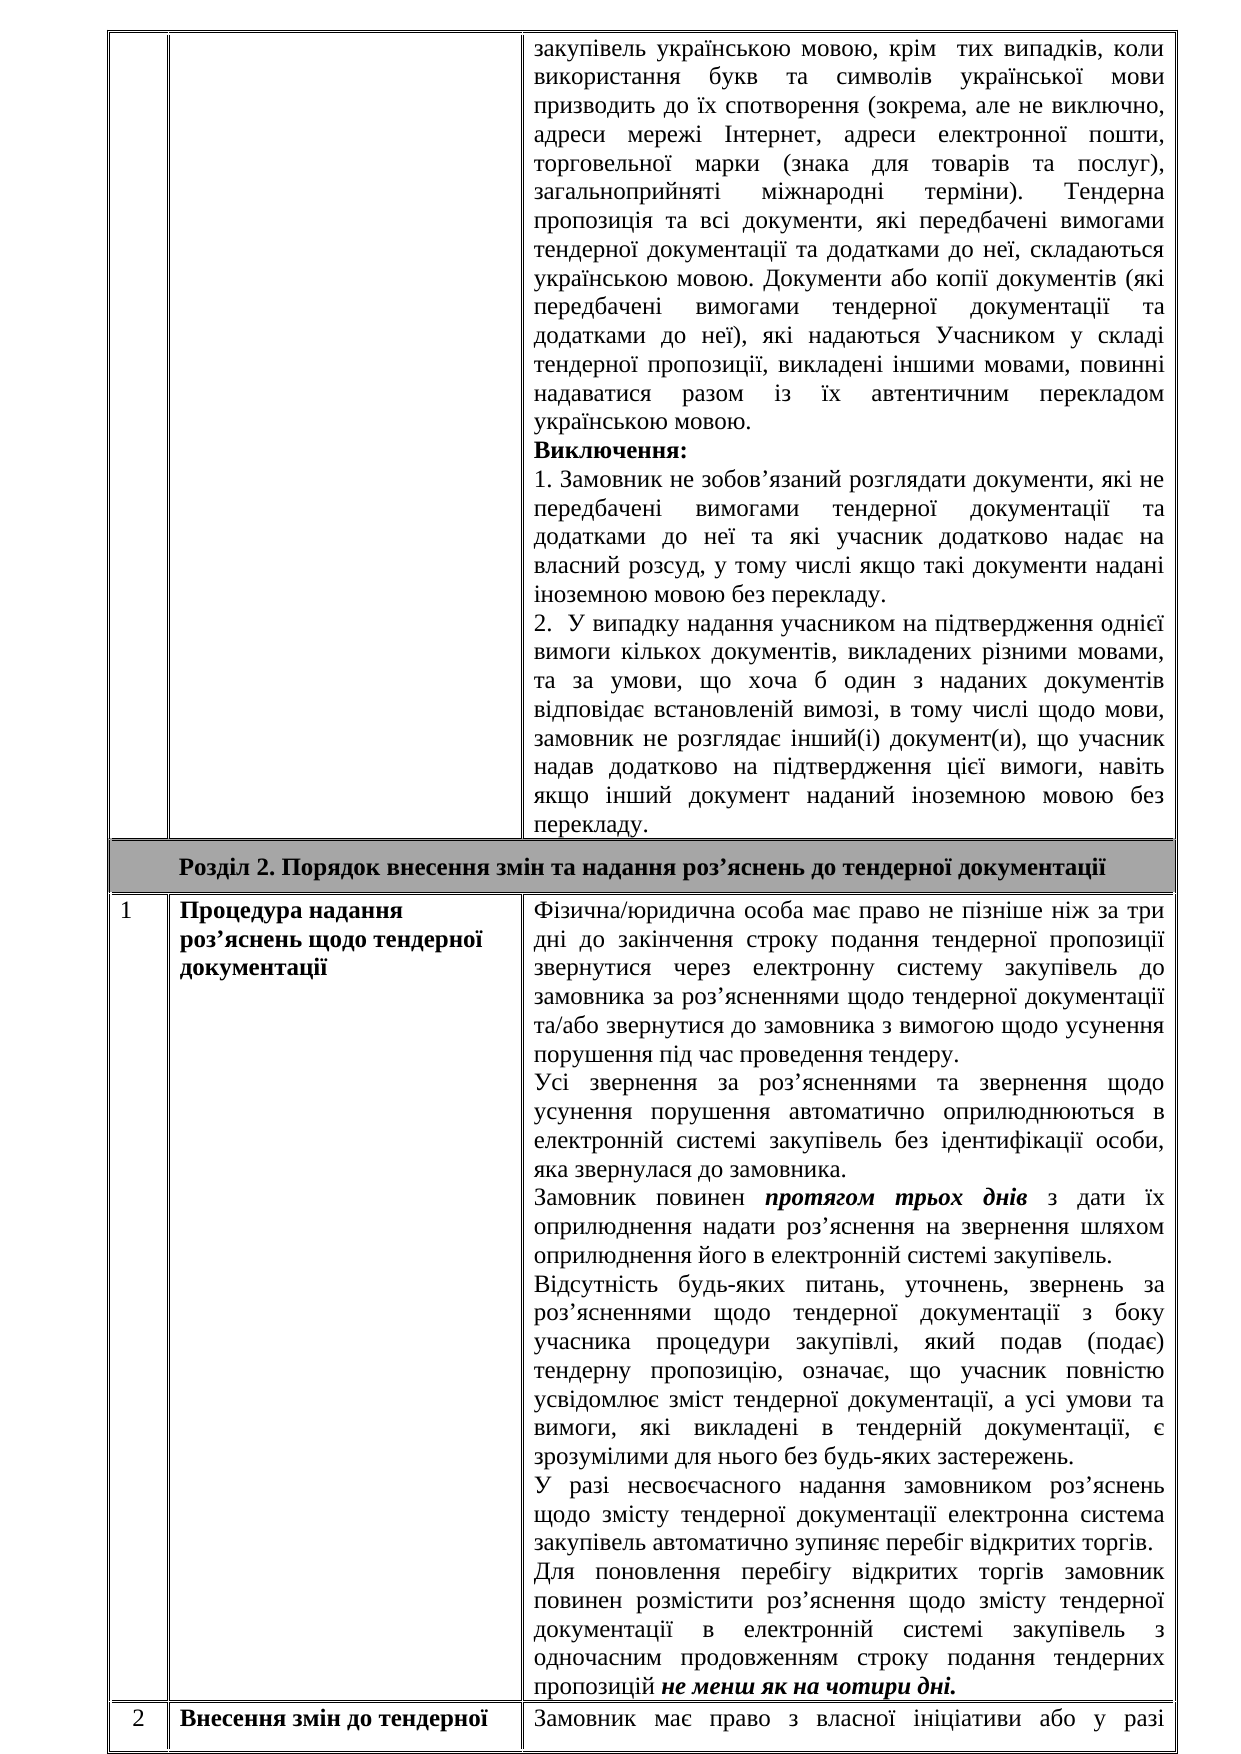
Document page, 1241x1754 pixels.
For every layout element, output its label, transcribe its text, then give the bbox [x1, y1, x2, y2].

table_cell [522, 1700, 1176, 1751]
table_cell Розділ 2. Порядок внесення змін та надання роз’яснень до тендерної документації [110, 838, 1175, 892]
table_cell Фізична/юридична особа має право не пізніше ніж за три дні до закінчення строку подання тендерної пропозиції звернутися через електронну систему закупівель до замовника за роз’ясненнями щодо тендерної документації та/або звернутися до замовника з вимогою щодо усунення порушення під час проведення тендеру. Усі звернення за роз’ясненнями та звернення щодо усунення порушення автоматично оприлюднюються в електронній системі закупівель без ідентифікації особи, яка звернулася до замовника. Замовник повинен протягом трьох днів з дати їх оприлюднення надати роз’яснення на звернення шляхом оприлюднення його в електронній системі закупівель. Відсутність будь-яких питань, уточнень, звернень за роз’ясненнями щодо тендерної документації з боку учасника процедури закупівлі, який подав (подає) тендерну пропозицію, означає, що учасник повністю усвідомлює зміст тендерної документації, а усі умови та вимоги, які викладені в тендерній документації, є зрозумілими для нього без будь-яких застережень. У разі несвоєчасного надання замовником роз’яснень щодо змісту тендерної документації електронна система закупівель автоматично зупиняє перебіг відкритих торгів. Для поновлення перебігу відкритих торгів замовник повинен розмістити роз’яснення щодо змісту тендерної документації в електронній системі закупівель з одночасним продовженням строку подання тендерних пропозицій не менш як на чотири дні. [524, 892, 1175, 1700]
table_cell 2 [108, 1700, 168, 1751]
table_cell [168, 33, 522, 838]
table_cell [522, 33, 1175, 838]
table_cell 7 [110, 33, 168, 838]
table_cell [168, 1703, 522, 1751]
table_cell 1 [110, 892, 167, 1700]
table_cell Процедура надання роз’яснень щодо тендерної документації [170, 895, 521, 1700]
